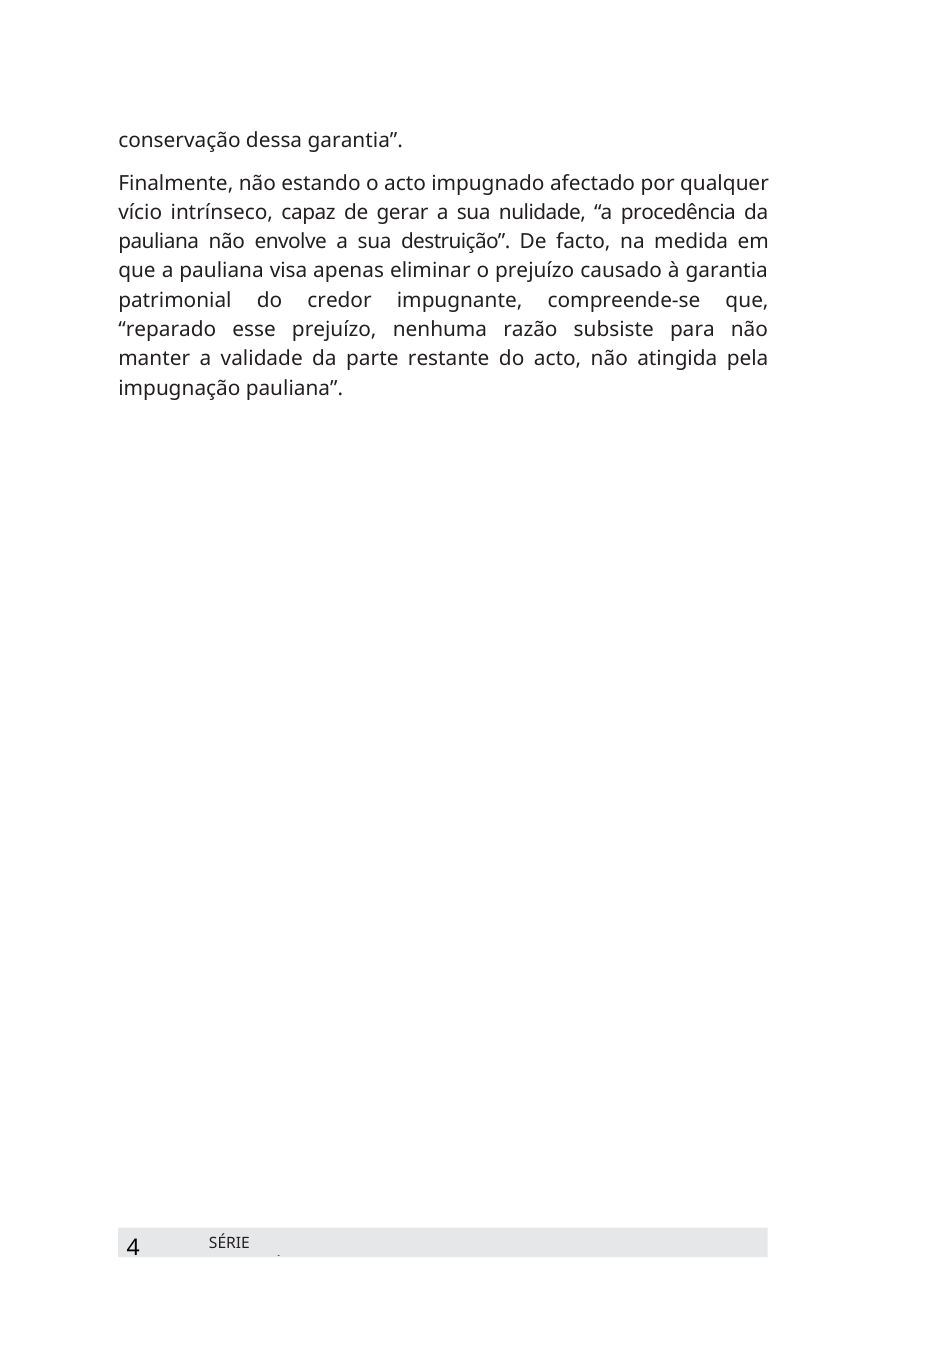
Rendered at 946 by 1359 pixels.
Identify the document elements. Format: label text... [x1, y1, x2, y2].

text Finalmente, não estando o acto impugnado afectado por qualquer vício intrínseco, capaz de gerar a sua nulidade, “a procedência da pauliana não envolve a sua destruição”. De facto, na medida em que a pauliana visa apenas eliminar o prejuízo causado à garantia patrimonial do credor impugnante, compreende-se que, “reparado esse prejuízo, nenhuma razão subsiste para não manter a validade da parte restante do acto, não atingida pela impugnação pauliana”. [118, 168, 769, 401]
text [118, 125, 769, 153]
